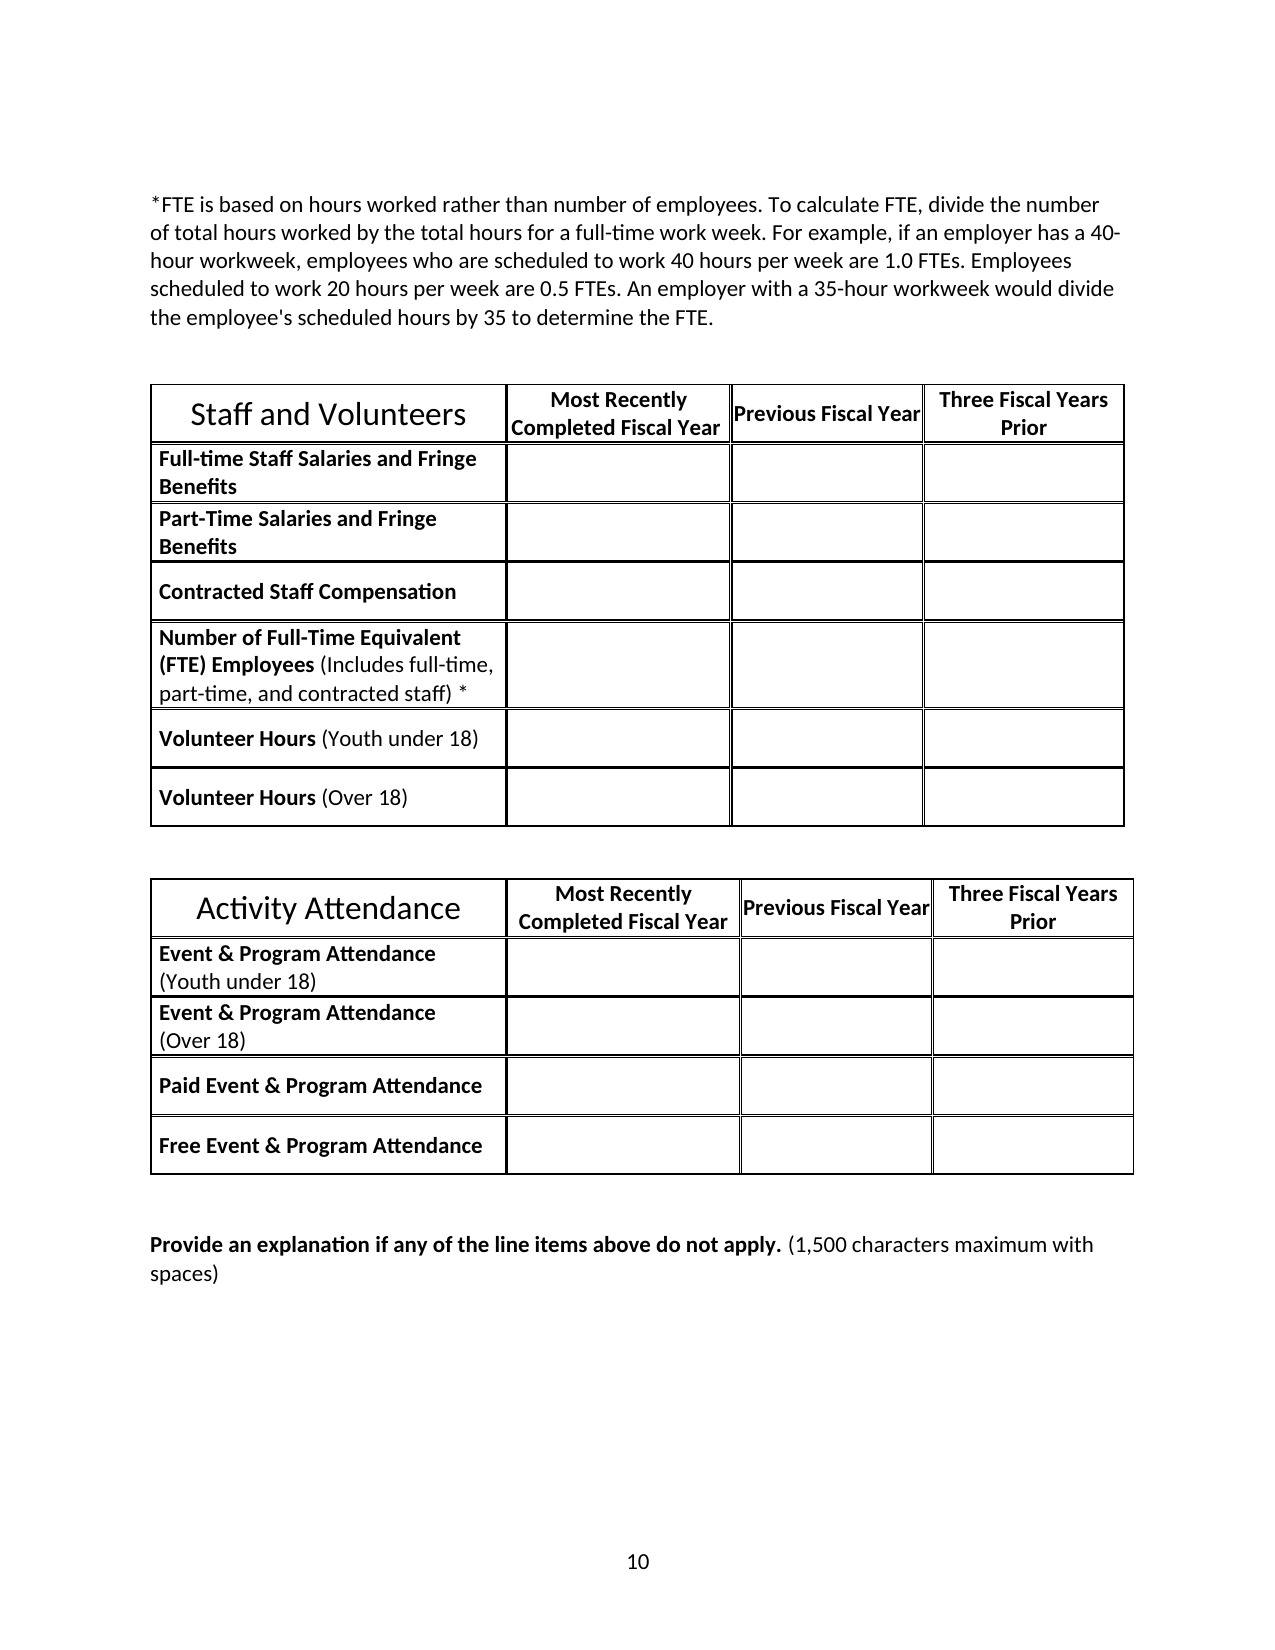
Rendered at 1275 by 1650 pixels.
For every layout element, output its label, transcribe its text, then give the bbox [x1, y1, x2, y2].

table_cell [742, 1117, 931, 1173]
table_cell [733, 710, 922, 766]
table_cell [925, 445, 1123, 501]
table_cell [508, 504, 729, 560]
text *FTE is based on hours worked rather than number of employees. To calculate FTE, divide the number of total hours worked by the total hours for a full-time work week. For example, if an employer has a 40-hour workweek, employees who are scheduled to work 40 hours per week are 1.0 FTEs. Employees scheduled to work 20 hours per week are 0.5 FTEs. An employer with a 35-hour workweek would divide the employee's scheduled hours by 35 to determine the FTE. [150, 191, 1125, 331]
table_cell Full-time Staff Salaries and Fringe Benefits [152, 445, 505, 501]
table_cell Part-Time Salaries and Fringe Benefits [152, 504, 505, 560]
table_cell [925, 563, 1123, 619]
table_cell [742, 939, 931, 995]
table_cell [508, 445, 729, 501]
table_header Three Fiscal Years Prior [934, 880, 1133, 936]
table_cell [508, 1117, 739, 1173]
table_cell Number of Full-Time Equivalent (FTE) Employees (Includes full-time, part-time, and contracted staff) * [152, 623, 505, 707]
table_header Previous Fiscal Year [733, 385, 922, 441]
table_header Staff and Volunteers [152, 385, 505, 441]
table_cell [934, 939, 1133, 995]
table_cell [925, 504, 1123, 560]
table_header Most Recently Completed Fiscal Year [508, 880, 739, 936]
table_cell Volunteer Hours (Over 18) [152, 769, 505, 825]
table_cell [733, 445, 922, 501]
table_cell Event & Program Attendance (Youth under 18) [152, 939, 505, 995]
table_cell Contracted Staff Compensation [152, 563, 505, 619]
table_cell Volunteer Hours (Youth under 18) [152, 710, 505, 766]
table_cell [508, 623, 729, 707]
table_cell [925, 769, 1123, 825]
table_cell [733, 623, 922, 707]
table_cell [508, 563, 729, 619]
table_cell [742, 998, 931, 1054]
table_cell [742, 1058, 931, 1114]
table_cell [508, 769, 729, 825]
table_header Previous Fiscal Year [742, 880, 931, 936]
table_cell [733, 504, 922, 560]
table_cell [925, 710, 1123, 766]
table_cell [508, 1058, 739, 1114]
table_cell [508, 710, 729, 766]
table_cell [925, 623, 1123, 707]
table_header Most Recently Completed Fiscal Year [508, 385, 729, 441]
table_cell Paid Event & Program Attendance [152, 1058, 505, 1114]
table_cell Free Event & Program Attendance [152, 1117, 505, 1173]
text Provide an explanation if any of the line items above do not apply. (1,500 characters maximum with spaces) [150, 1231, 1125, 1287]
table_cell [934, 1117, 1133, 1173]
table_cell Event & Program Attendance (Over 18) [152, 998, 505, 1054]
table_cell [733, 563, 922, 619]
table_cell [934, 1058, 1133, 1114]
table_cell [508, 939, 739, 995]
table_header Three Fiscal Years Prior [925, 385, 1123, 441]
table_cell [934, 998, 1133, 1054]
table_cell [733, 769, 922, 825]
table_header Activity Attendance [152, 880, 505, 936]
table_cell [508, 998, 739, 1054]
